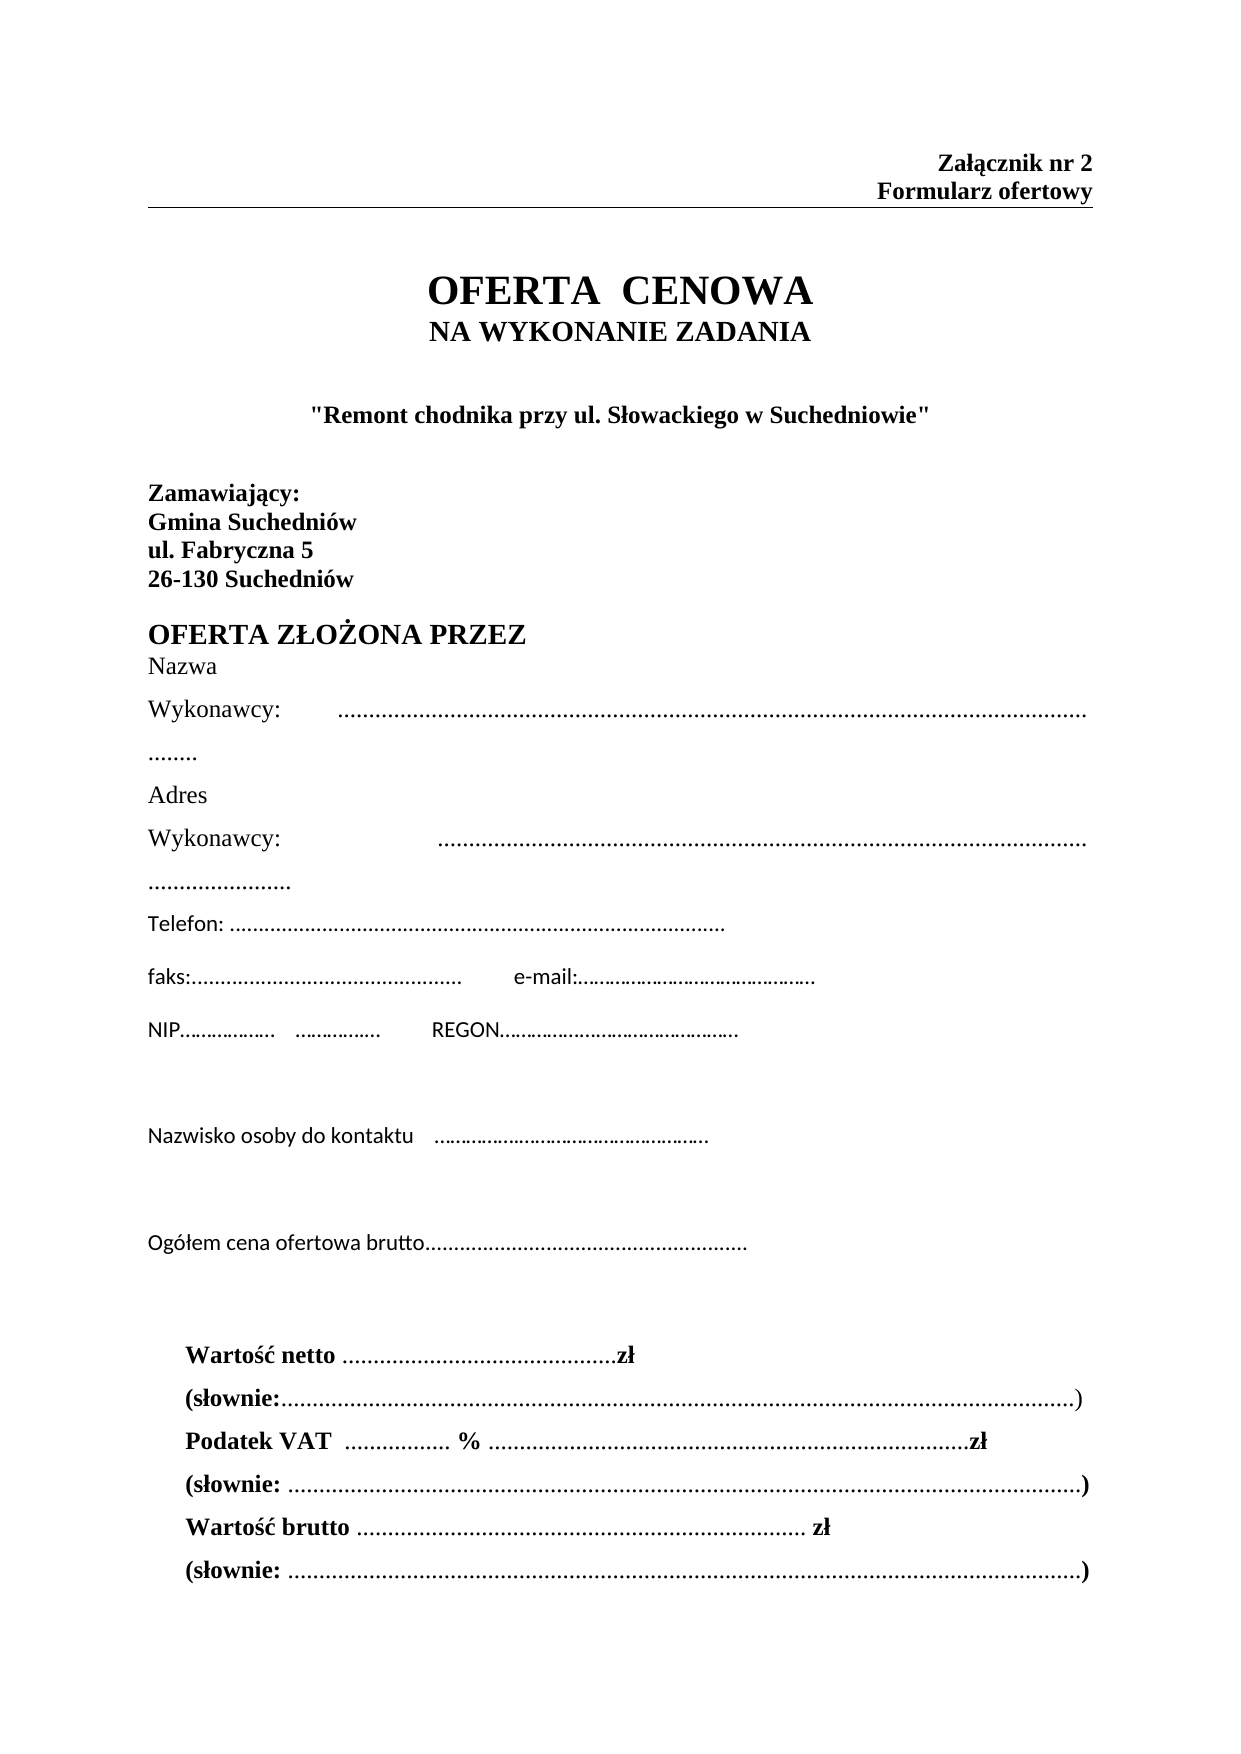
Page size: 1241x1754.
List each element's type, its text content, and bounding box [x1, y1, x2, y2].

text Telefon: ...................................................................................... [148, 909, 1093, 937]
text Nazwisko osoby do kontaktu …………….……………………………… [148, 1122, 1093, 1149]
text Formularz ofertowy [148, 176, 1093, 207]
text Wartość brutto ........................................................................ zł [185, 1512, 1093, 1541]
text Gmina Suchedniów [148, 507, 1093, 536]
text Podatek VAT ................. % .............................................................................zł [185, 1426, 1093, 1455]
text (słownie:...............................................................................................................................) [185, 1383, 1093, 1412]
text OFERTA CENOWA [148, 266, 1093, 314]
text Zamawiający: [148, 478, 1093, 507]
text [148, 1556, 1093, 1584]
text "Remont chodnika przy ul. Słowackiego w Suchedniowie" [148, 400, 1093, 429]
text Adres Wykonawcy: ............................................................................................................................... [148, 780, 1093, 895]
title OFERTA ZŁOŻONA PRZEZ [148, 617, 1093, 651]
text Ogółem cena ofertowa brutto........................................................ [148, 1228, 1093, 1256]
text NA WYKONANIE ZADANIA [148, 314, 1093, 347]
text ul. Fabryczna 5 26-130 Suchedniów [148, 536, 1093, 593]
text Nazwa Wykonawcy: ................................................................................................................................ [148, 651, 1093, 766]
text NIP……………… ………….… REGON……………...……………………… [148, 1016, 1093, 1043]
text faks:............................................... e-mail:……………………………………… [148, 962, 1093, 991]
text Załącznik nr 2 [148, 148, 1093, 176]
text Wartość netto ............................................zł [185, 1340, 1093, 1369]
text (słownie: ...............................................................................................................................) [185, 1469, 1093, 1498]
